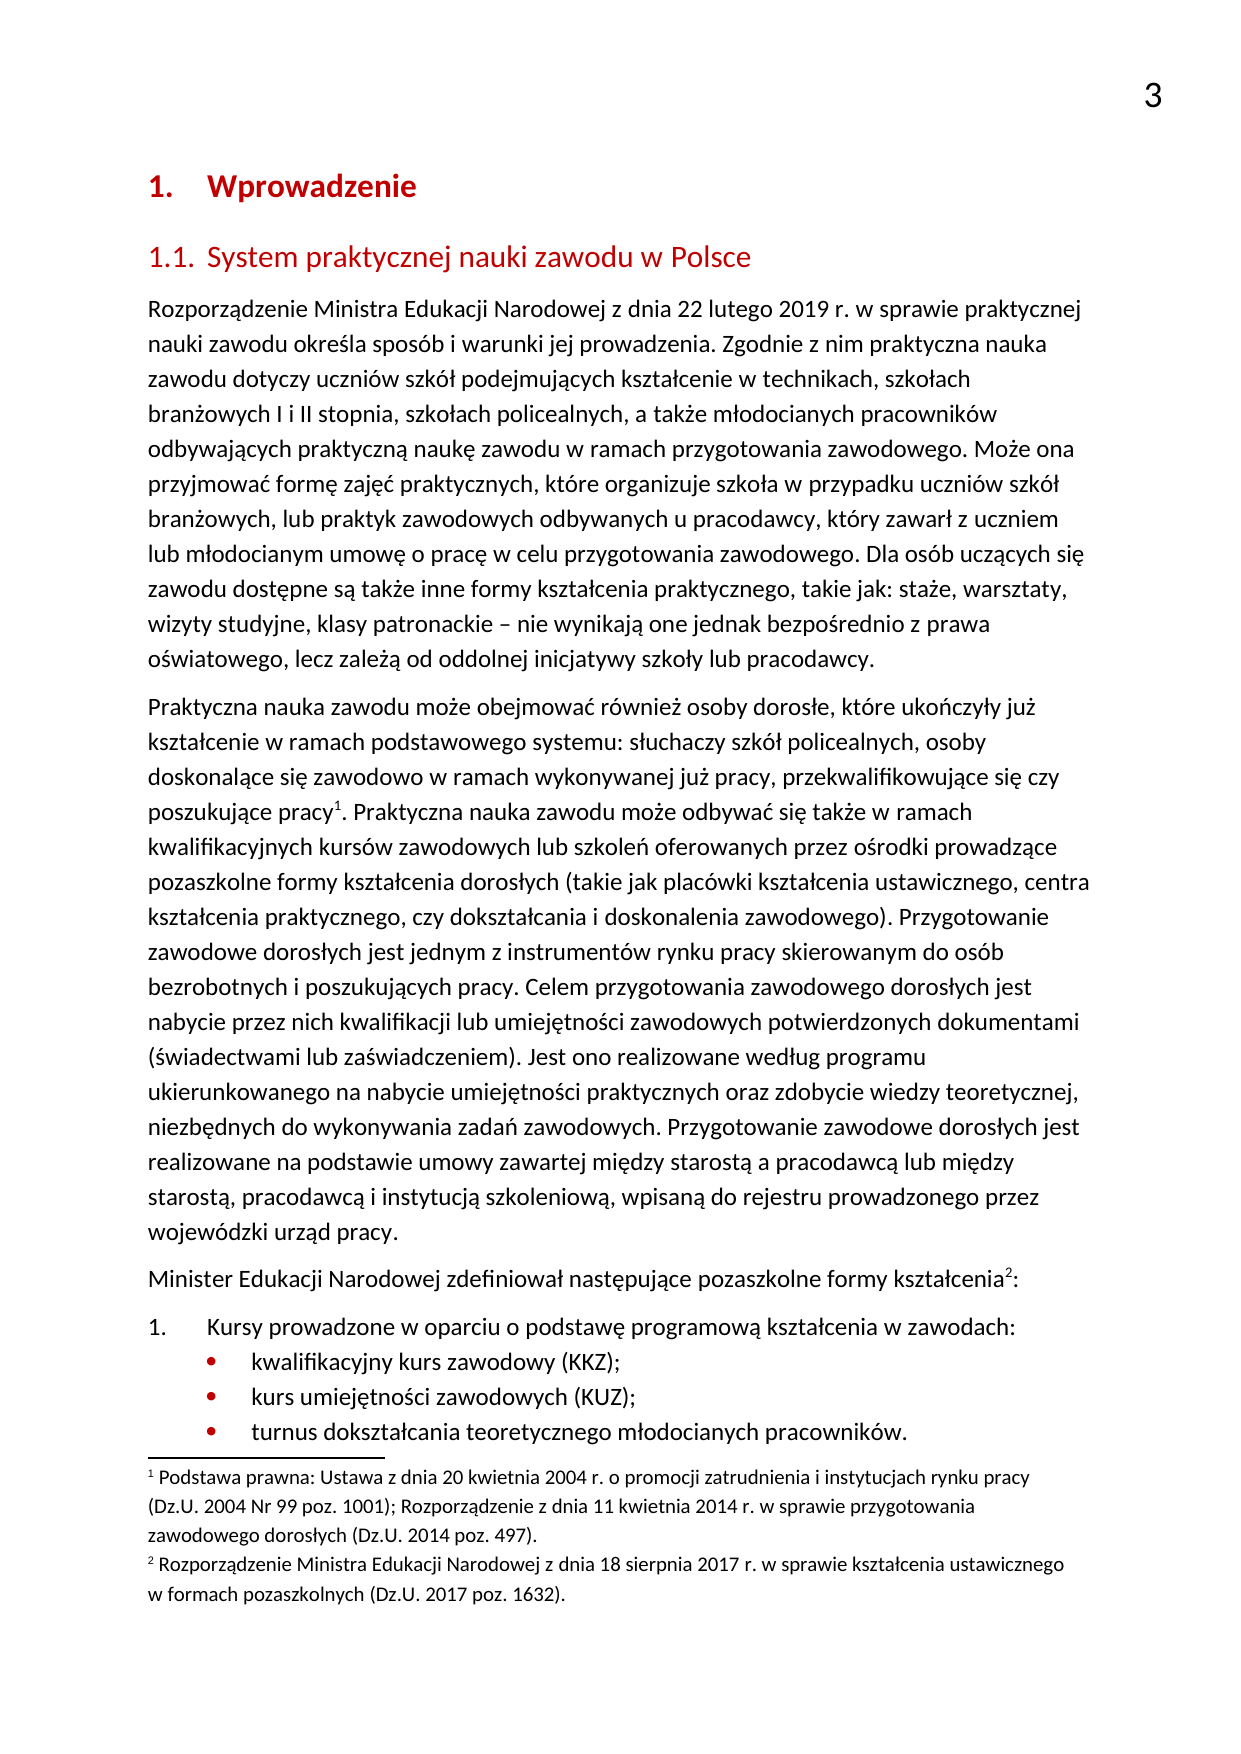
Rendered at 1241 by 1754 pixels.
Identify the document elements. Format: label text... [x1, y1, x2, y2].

text Rozporządzenie Ministra Edukacji Narodowej z dnia 22 lutego 2019 r. w sprawie praktycznej nauki zawodu określa sposób i warunki jej prowadzenia. Zgodnie z nim praktyczna nauka zawodu dotyczy uczniów szkół podejmujących kształcenie w technikach, szkołach branżowych I i II stopnia, szkołach policealnych, a także młodocianych pracowników odbywających praktyczną naukę zawodu w ramach przygotowania zawodowego. Może ona przyjmować formę zajęć praktycznych, które organizuje szkoła w przypadku uczniów szkół branżowych, lub praktyk zawodowych odbywanych u pracodawcy, który zawarł z uczniem lub młodocianym umowę o pracę w celu przygotowania zawodowego. Dla osób uczących się zawodu dostępne są także inne formy kształcenia praktycznego, takie jak: staże, warsztaty, wizyty studyjne, klasy patronackie – nie wynikają one jednak bezpośrednio z prawa oświatowego, lecz zależą od oddolnej inicjatywy szkoły lub pracodawcy. [148, 293, 1092, 674]
text turnus dokształcania teoretycznego młodocianych pracowników. [207, 1416, 1092, 1446]
list System praktycznej nauki zawodu w Polsce [148, 237, 1092, 275]
text kwalifikacyjny kurs zawodowy (KKZ); [207, 1346, 1092, 1376]
text 1. Kursy prowadzone w oparciu o podstawę programową kształcenia w zawodach: [148, 1311, 1092, 1341]
text Wprowadzenie [148, 165, 1092, 206]
text kurs umiejętności zawodowych (KUZ); [207, 1381, 1092, 1411]
list Minister Edukacji Narodowej zdefiniował następujące pozaszkolne formy kształcenia: [148, 1263, 1092, 1294]
list Praktyczna nauka zawodu może obejmować również osoby dorosłe, które ukończyły już kształcenie w ramach podstawowego systemu: słuchaczy szkół policealnych, osoby doskonalące się zawodowo w ramach wykonywanej już pracy, przekwalifikowujące się czy poszukujące pracy. Praktyczna nauka zawodu może odbywać się także w ramach kwalifikacyjnych kursów zawodowych lub szkoleń oferowanych przez ośrodki prowadzące pozaszkolne formy kształcenia dorosłych (takie jak placówki kształcenia ustawicznego, centra kształcenia praktycznego, czy dokształcania i doskonalenia zawodowego). Przygotowanie zawodowe dorosłych jest jednym z instrumentów rynku pracy skierowanym do osób bezrobotnych i poszukujących pracy. Celem przygotowania zawodowego dorosłych jest nabycie przez nich kwalifikacji lub umiejętności zawodowych potwierdzonych dokumentami (świadectwami lub zaświadczeniem). Jest ono realizowane według programu ukierunkowanego na nabycie umiejętności praktycznych oraz zdobycie wiedzy teoretycznej, niezbędnych do wykonywania zadań zawodowych. Przygotowanie zawodowe dorosłych jest realizowane na podstawie umowy zawartej między starostą a pracodawcą lub między starostą, pracodawcą i instytucją szkoleniową, wpisaną do rejestru prowadzonego przez wojewódzki urząd pracy. [148, 691, 1092, 1246]
